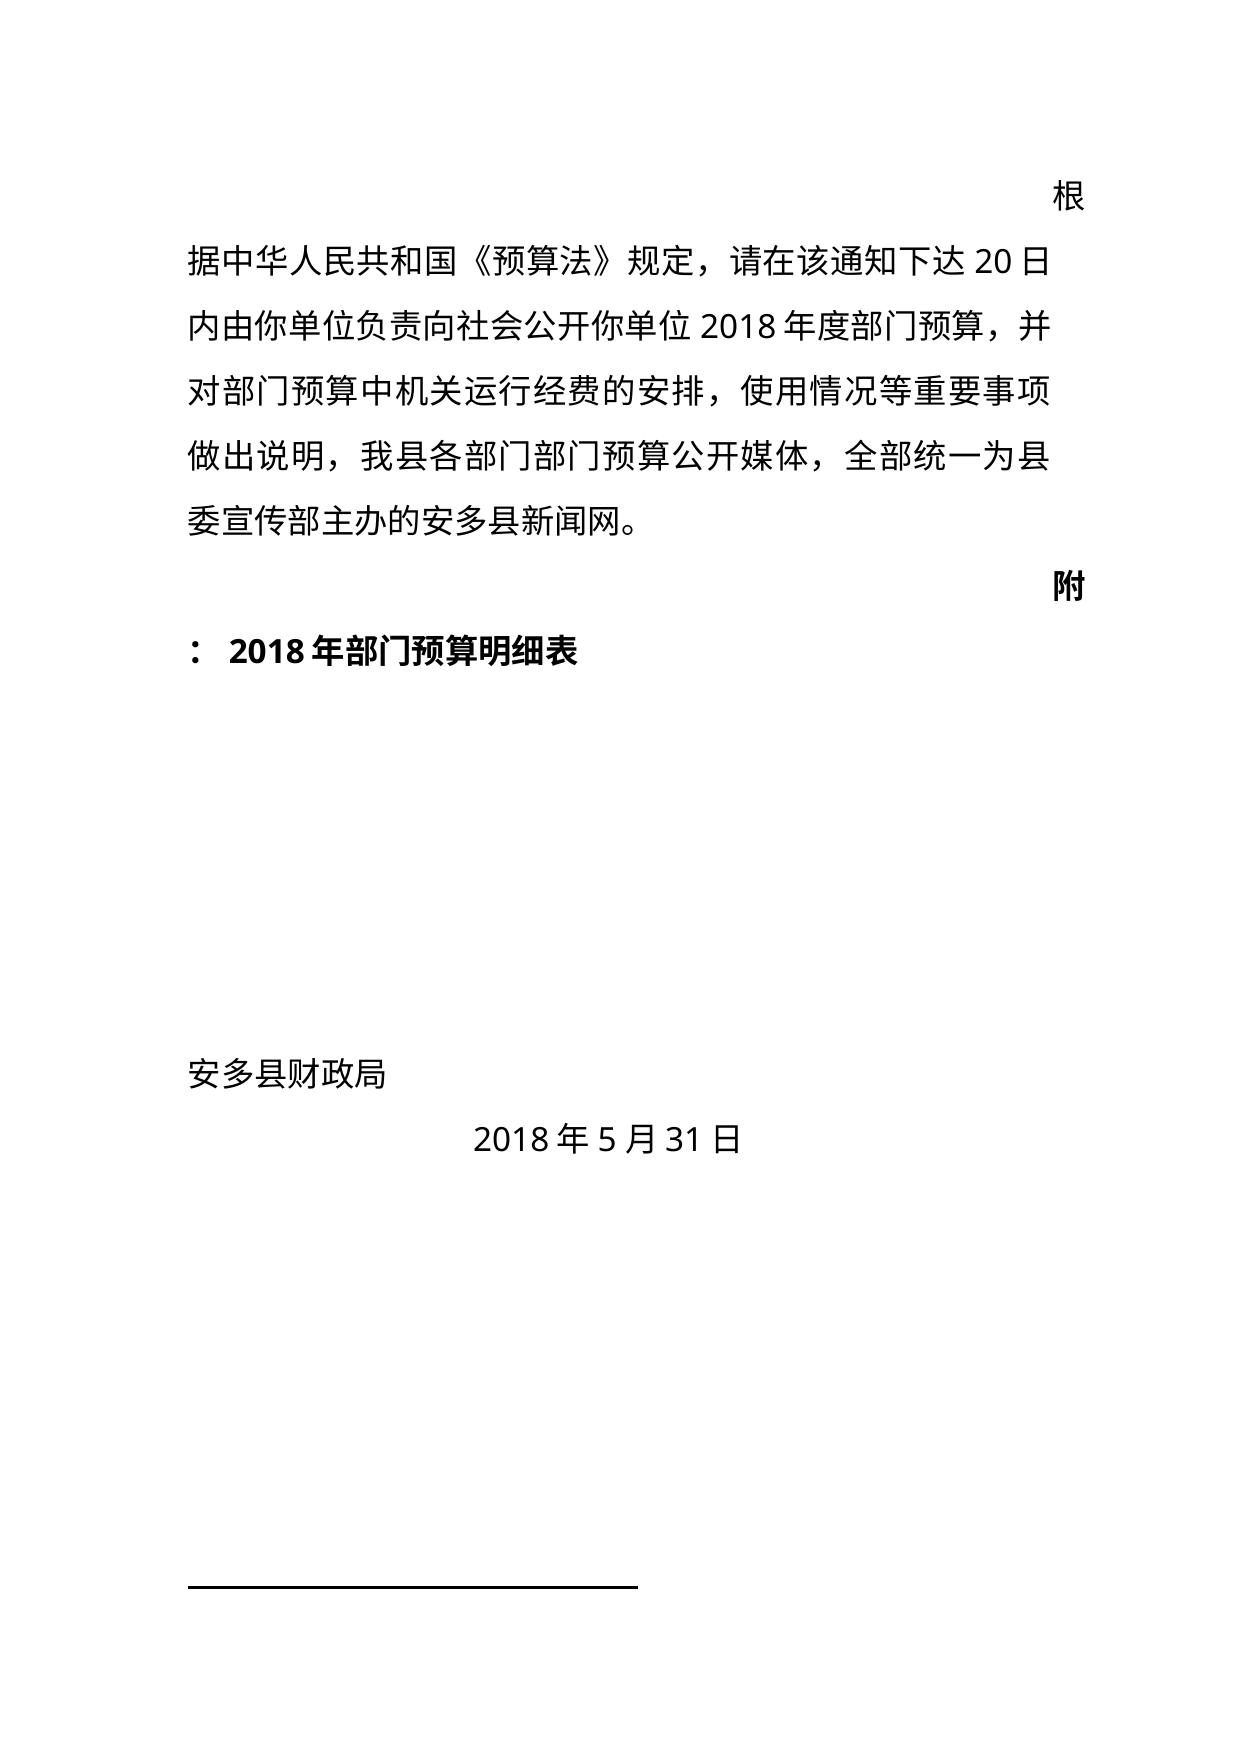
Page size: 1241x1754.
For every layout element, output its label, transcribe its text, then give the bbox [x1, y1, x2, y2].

text 2018年 5 月31日 [187, 1104, 1053, 1169]
text 根据中华人民共和国《预算法》规定，请在该通知下达20日内由你单位负责向社会公开你单位2018年度部门预算，并对部门预算中机关运行经费的安排，使用情况等重要事项做出说明，我县各部门部门预算公开媒体，全部统一为县委宣传部主办的安多县新闻网。 [187, 162, 1053, 552]
text 安多县财政局 [187, 1007, 1053, 1104]
text 附： 2018年部门预算明细表 [187, 552, 1053, 682]
